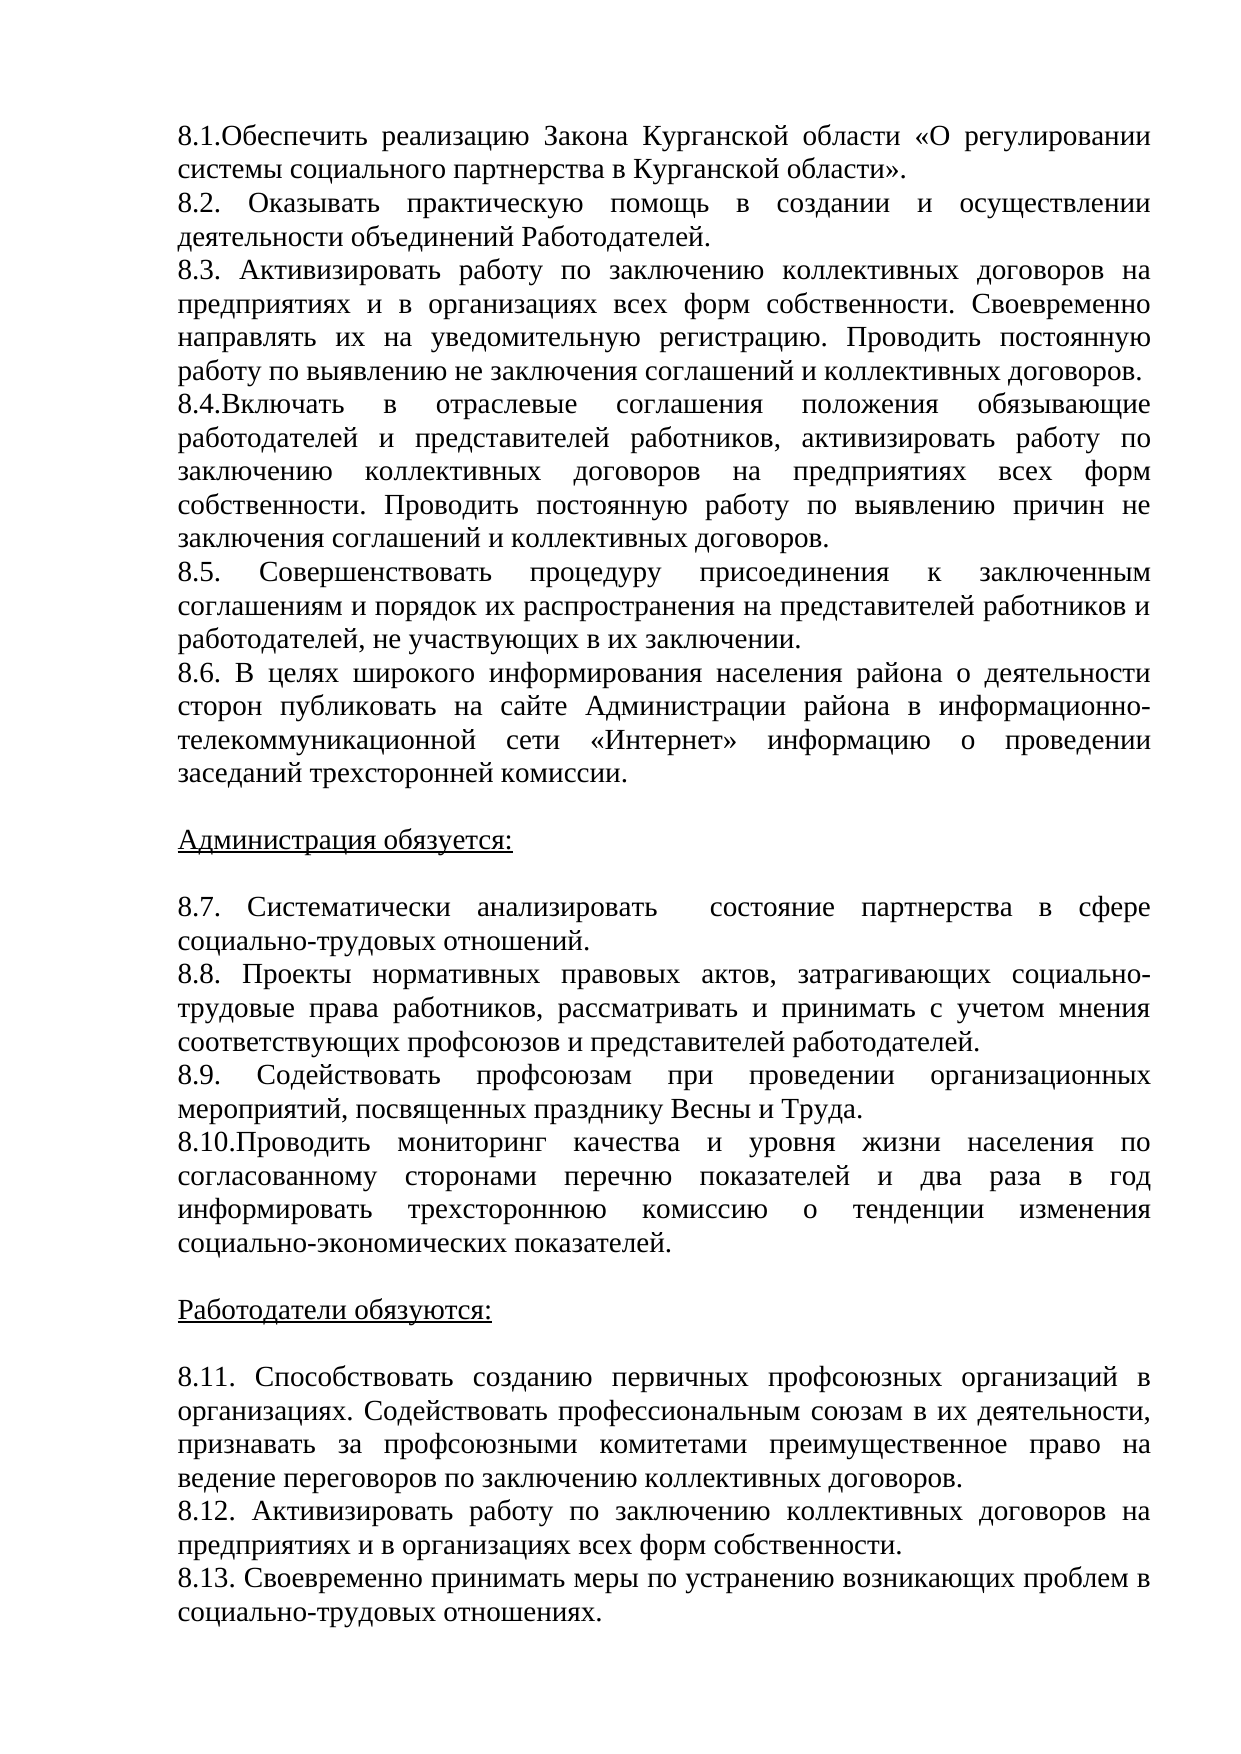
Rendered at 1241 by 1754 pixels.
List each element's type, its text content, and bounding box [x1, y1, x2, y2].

text 8.12. Активизировать работу по заключению коллективных договоров на предприятиях и в организациях всех форм собственности. [177, 1493, 1152, 1560]
text 8.6. В целях широкого информирования населения района о деятельности сторон публиковать на сайте Администрации района в информационно-телекоммуникационной сети «Интернет» информацию о проведении заседаний трехсторонней комиссии. [177, 655, 1152, 789]
text 8.7. Систематически анализировать состояние партнерства в сфере социально-трудовых отношений. [177, 889, 1152, 957]
text 8.9. Содействовать профсоюзам при проведении организационных мероприятий, посвященных празднику Весны и Труда. [177, 1057, 1152, 1124]
text 8.10.Проводить мониторинг качества и уровня жизни населения по согласованному сторонами перечню показателей и два раза в год информировать трехстороннюю комиссию о тенденции изменения социально-экономических показателей. [177, 1124, 1152, 1258]
text 8.2. Оказывать практическую помощь в создании и осуществлении деятельности объединений Работодателей. [177, 185, 1152, 252]
text Администрация обязуется: [177, 822, 1152, 856]
text 8.4.Включать в отраслевые соглашения положения обязывающие работодателей и представителей работников, активизировать работу по заключению коллективных договоров на предприятиях всех форм собственности. Проводить постоянную работу по выявлению причин не заключения соглашений и коллективных договоров. [177, 386, 1152, 554]
text 8.5. Совершенствовать процедуру присоединения к заключенным соглашениям и порядок их распространения на представителей работников и работодателей, не участвующих в их заключении. [177, 554, 1152, 655]
text 8.1.Обеспечить реализацию Закона Курганской области «О регулировании системы социального партнерства в Курганской области». [177, 118, 1152, 185]
text 8.8. Проекты нормативных правовых актов, затрагивающих социально-трудовые права работников, рассматривать и принимать с учетом мнения соответствующих профсоюзов и представителей работодателей. [177, 957, 1152, 1057]
text 8.11. Способствовать созданию первичных профсоюзных организаций в организациях. Содействовать профессиональным союзам в их деятельности, признавать за профсоюзными комитетами преимущественное право на ведение переговоров по заключению коллективных договоров. [177, 1359, 1152, 1493]
text Работодатели обязуются: [177, 1292, 1152, 1326]
text 8.13. Своевременно принимать меры по устранению возникающих проблем в социально-трудовых отношениях. [177, 1560, 1152, 1627]
text 8.3. Активизировать работу по заключению коллективных договоров на предприятиях и в организациях всех форм собственности. Своевременно направлять их на уведомительную регистрацию. Проводить постоянную работу по выявлению не заключения соглашений и коллективных договоров. [177, 252, 1152, 386]
